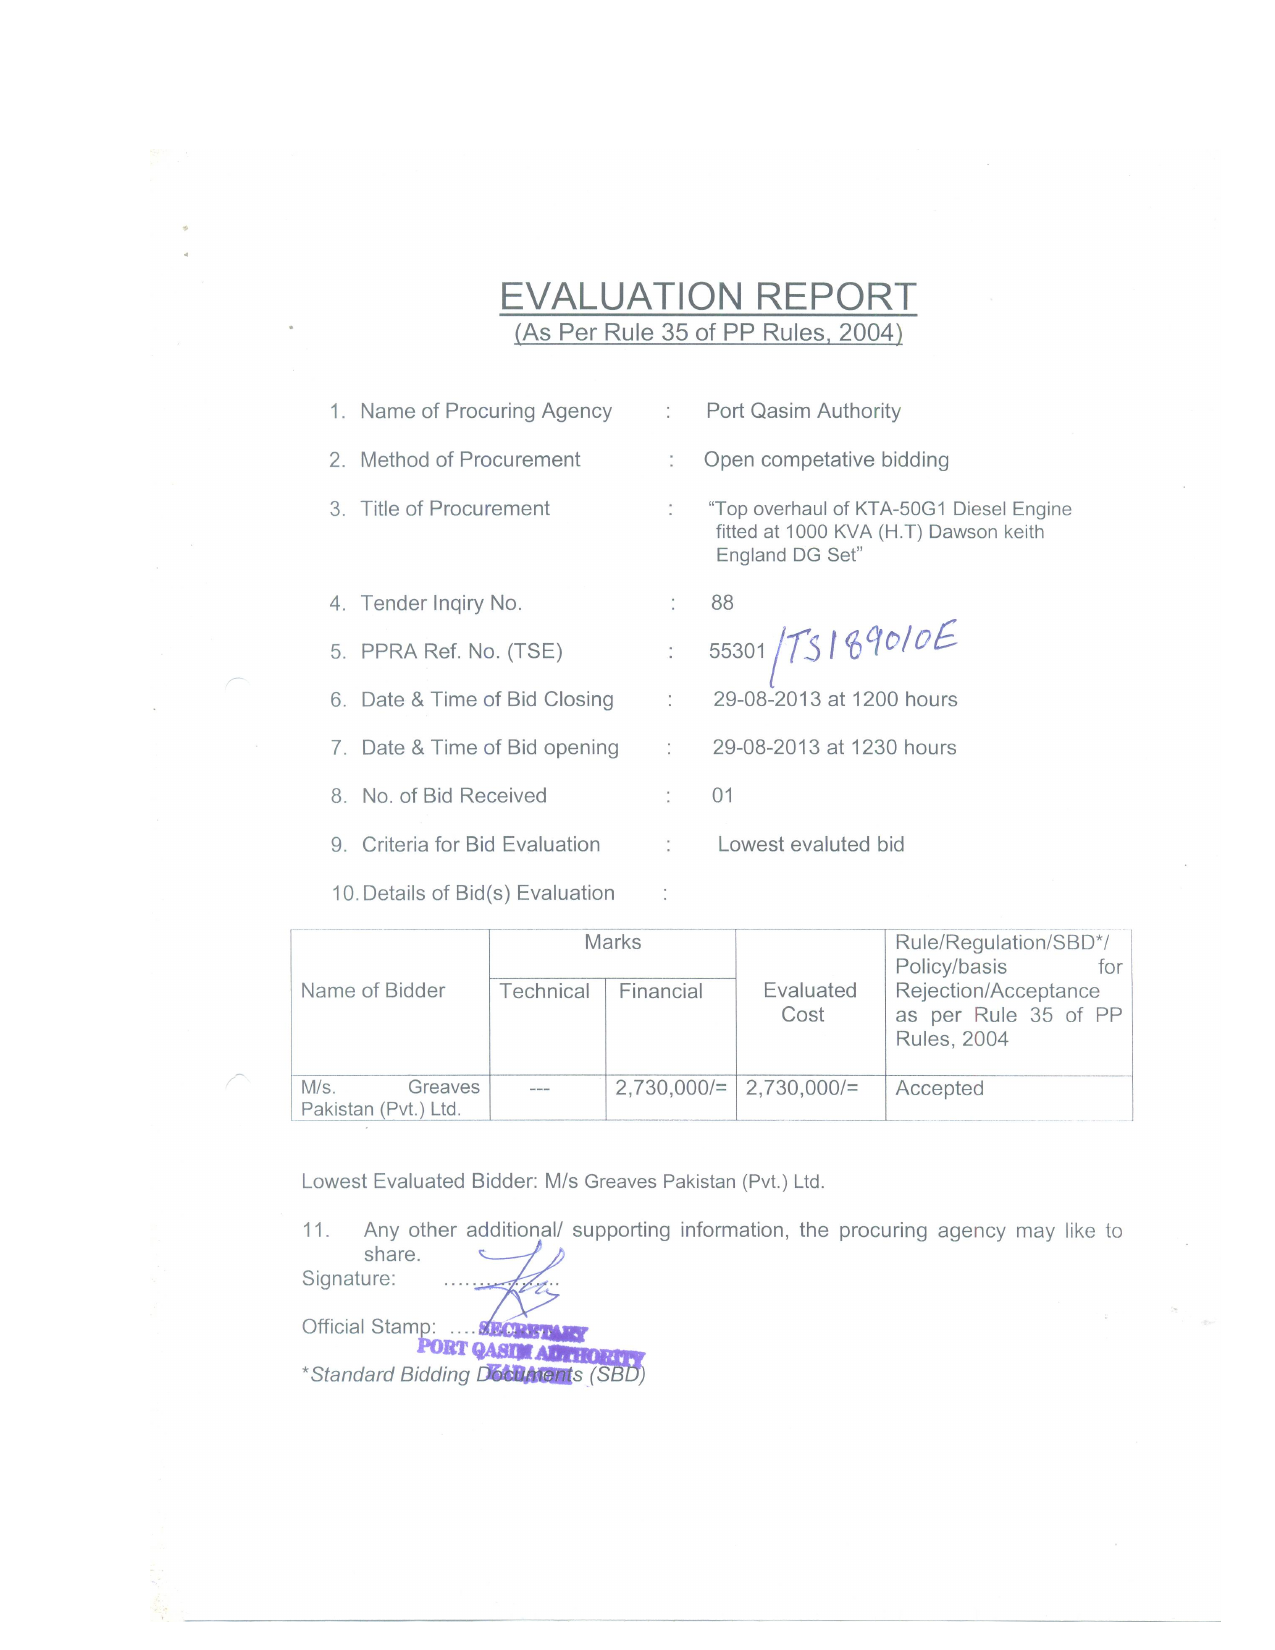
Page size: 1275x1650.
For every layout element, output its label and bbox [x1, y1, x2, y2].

picture [150, 149, 1221, 1622]
